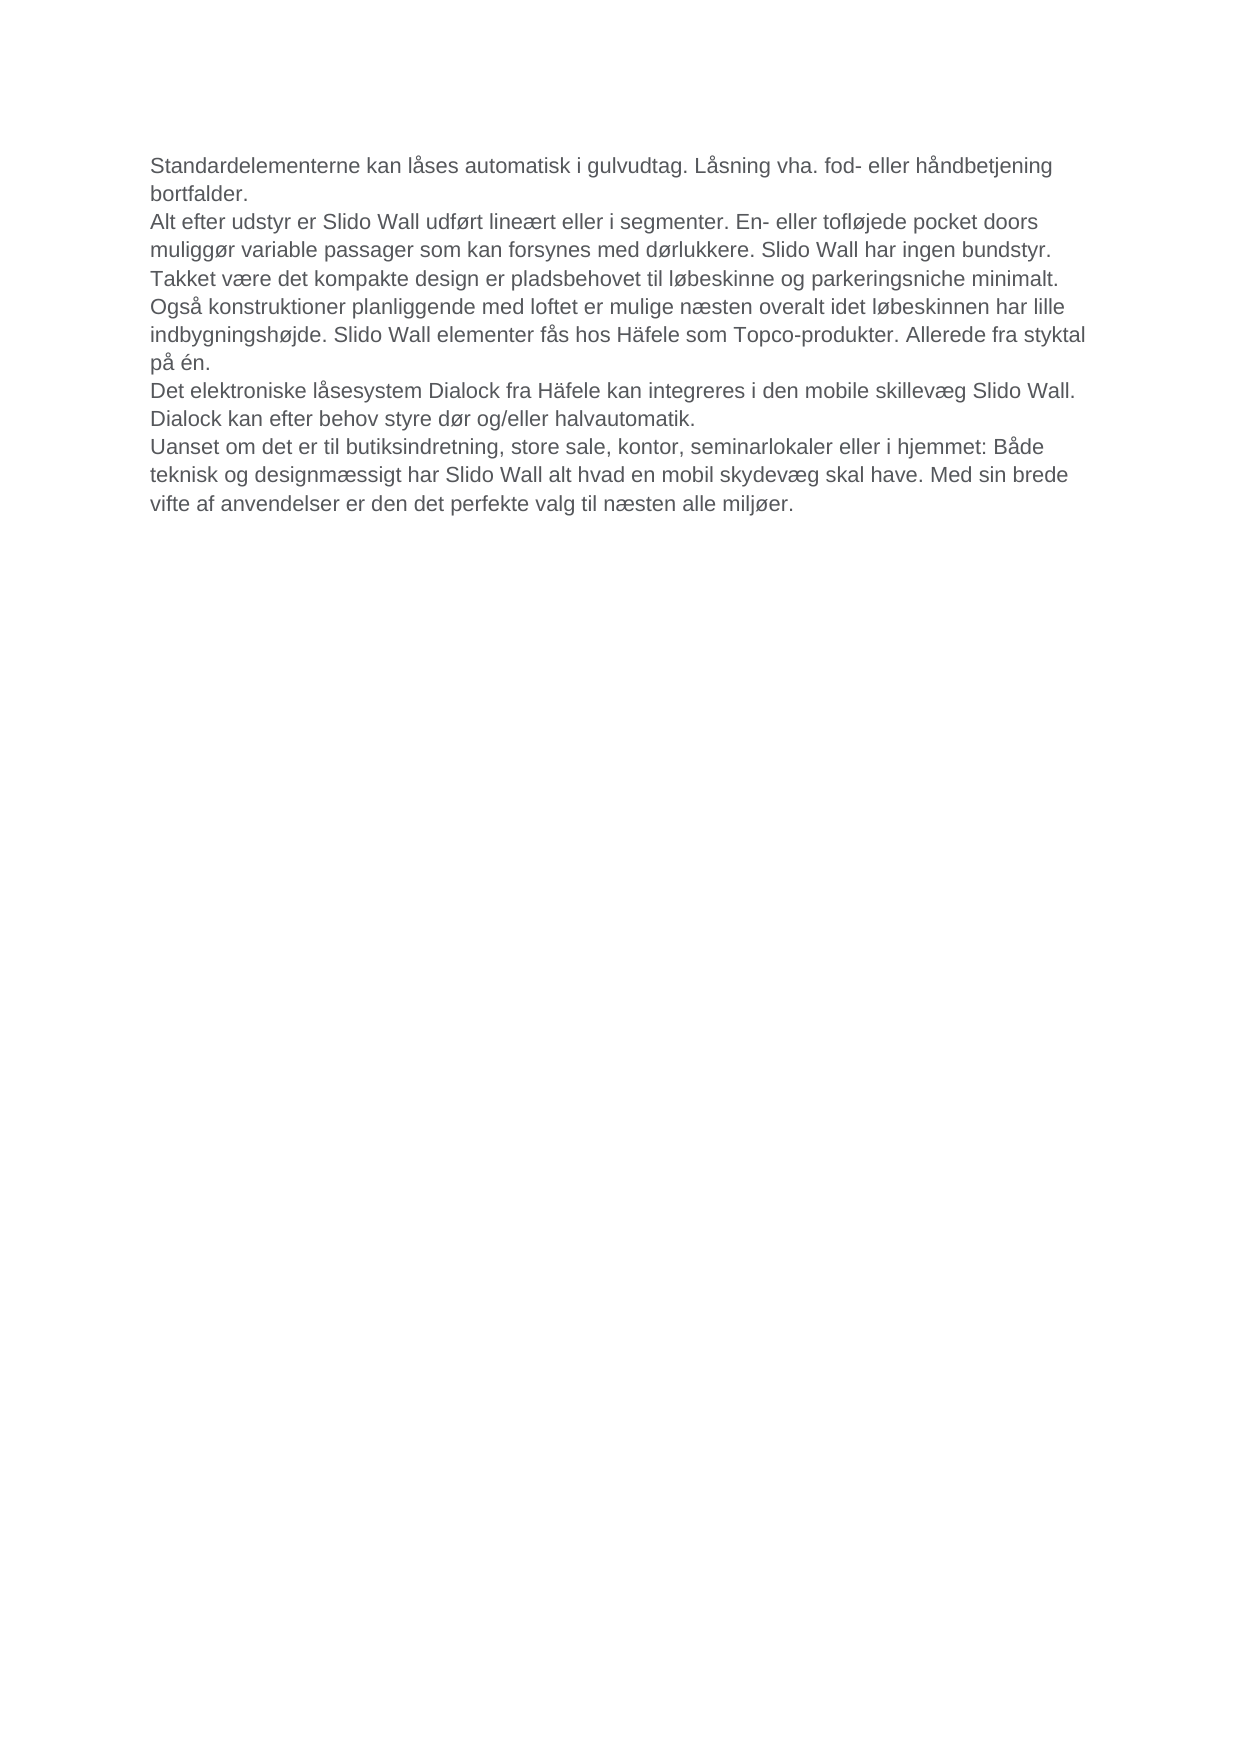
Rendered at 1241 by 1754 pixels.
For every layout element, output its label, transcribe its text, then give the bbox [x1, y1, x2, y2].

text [150, 150, 1090, 206]
text Det elektroniske låsesystem Dialock fra Häfele kan integreres i den mobile skillevæg Slido Wall. Dialock kan efter behov styre dør og/eller halvautomatik. [150, 375, 1090, 431]
text Alt efter udstyr er Slido Wall udført lineært eller i segmenter. En- eller tofløjede pocket doors muliggør variable passager som kan forsynes med dørlukkere. Slido Wall har ingen bundstyr. Takket være det kompakte design er pladsbehovet til løbeskinne og parkeringsniche minimalt. Også konstruktioner planliggende med loftet er mulige næsten overalt idet løbeskinnen har lille indbygningshøjde. Slido Wall elementer fås hos Häfele som Topco-produkter. Allerede fra styktal på én. [150, 206, 1090, 375]
text Uanset om det er til butiksindretning, store sale, kontor, seminarlokaler eller i hjemmet: Både teknisk og designmæssigt har Slido Wall alt hvad en mobil skydevæg skal have. Med sin brede vifte af anvendelser er den det perfekte valg til næsten alle miljøer. [150, 431, 1090, 516]
